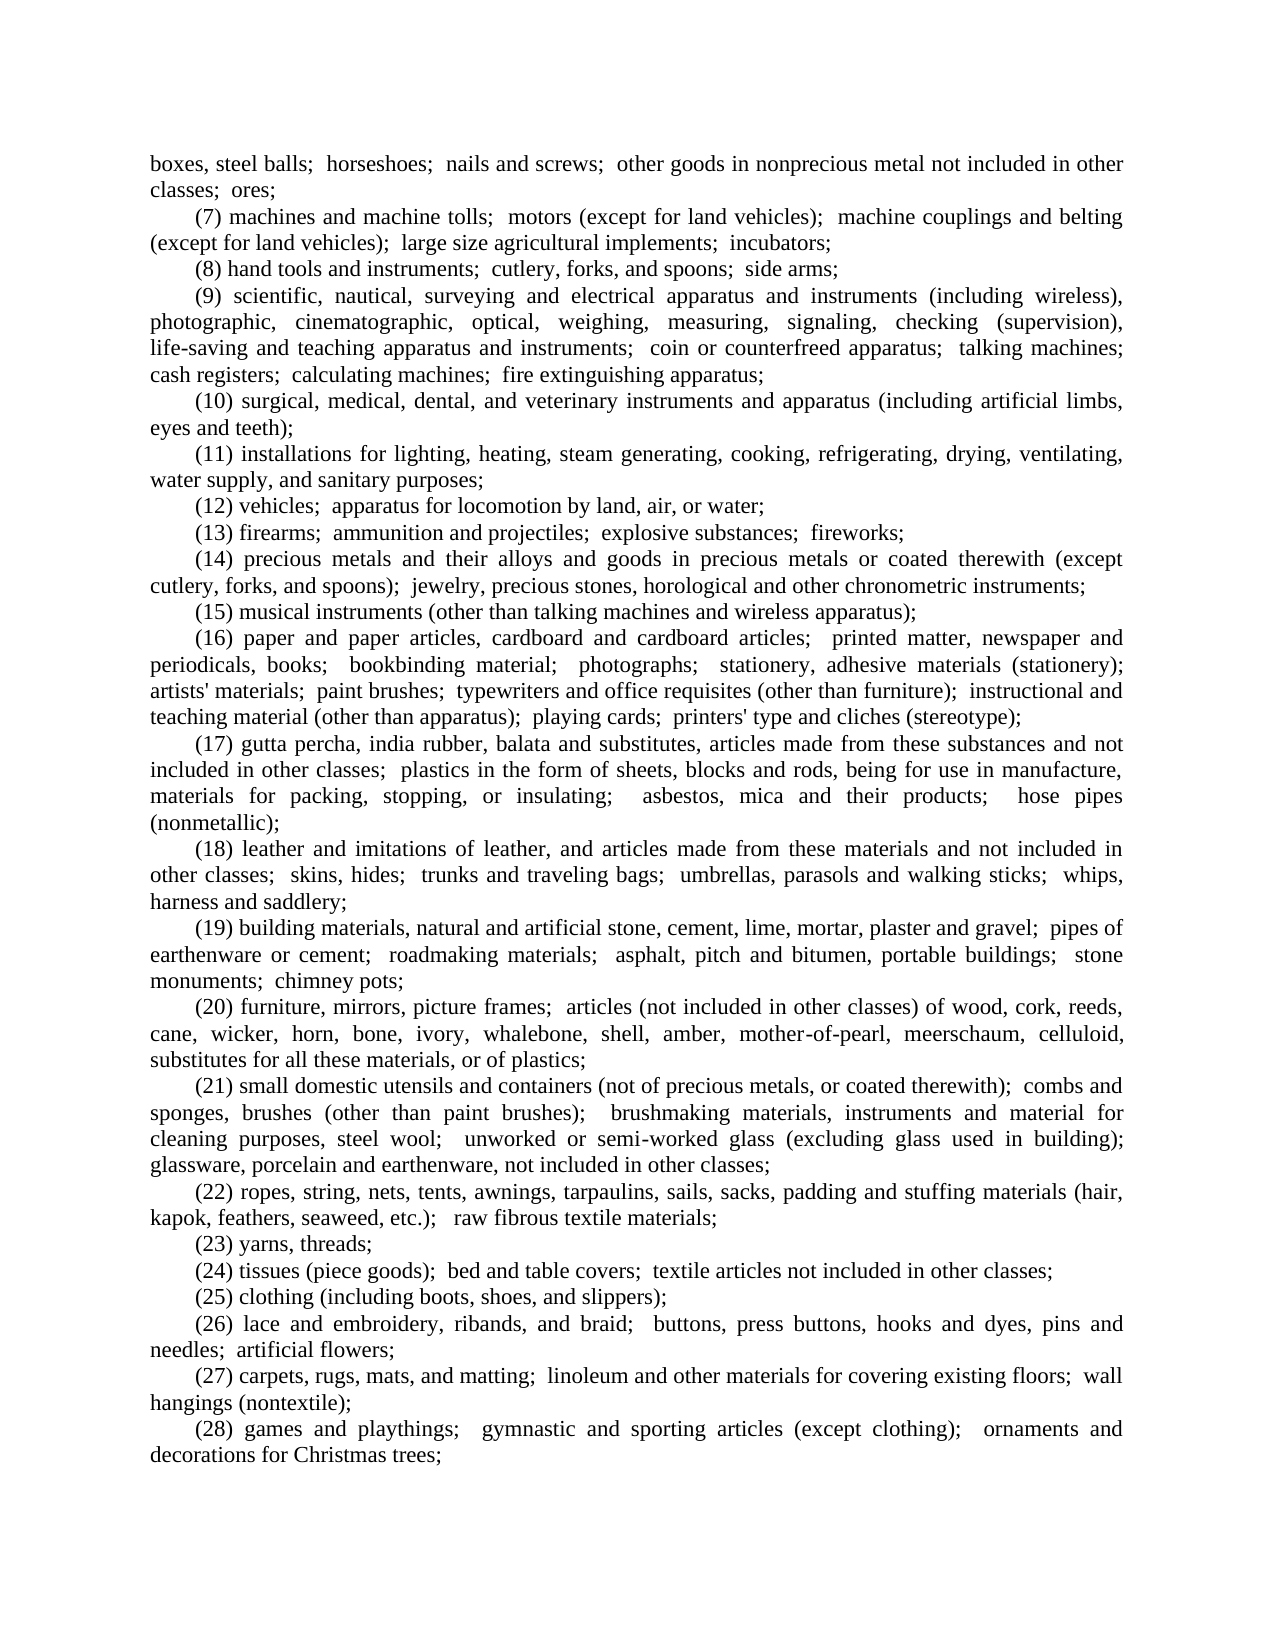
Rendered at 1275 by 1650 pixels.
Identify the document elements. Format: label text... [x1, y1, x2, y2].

text (7) machines and machine tolls; motors (except for land vehicles); machine couplings and belting (except for land vehicles); large size agricultural implements; incubators; [150, 203, 1125, 255]
text (10) surgical, medical, dental, and veterinary instruments and apparatus (including artificial limbs, eyes and teeth); [150, 387, 1125, 440]
text (26) lace and embroidery, ribands, and braid; buttons, press buttons, hooks and dyes, pins and needles; artificial flowers; [150, 1309, 1125, 1362]
text (8) hand tools and instruments; cutlery, forks, and spoons; side arms; [150, 255, 1125, 282]
text (9) scientific, nautical, surveying and electrical apparatus and instruments (including wireless), photographic, cinematographic, optical, weighing, measuring, signaling, checking (supervision), life-saving and teaching apparatus and instruments; coin or counterfreed apparatus; talking machines; cash registers; calculating machines; fire extinguishing apparatus; [150, 282, 1125, 387]
text (28) games and playthings; gymnastic and sporting articles (except clothing); ornaments and decorations for Christmas trees; [150, 1415, 1125, 1468]
text (13) firearms; ammunition and projectiles; explosive substances; fireworks; [150, 519, 1125, 545]
text (17) gutta percha, india rubber, balata and substitutes, articles made from these substances and not included in other classes; plastics in the form of sheets, blocks and rods, being for use in manufacture, materials for packing, stopping, or insulating; asbestos, mica and their products; hose pipes (nonmetallic); [150, 730, 1125, 835]
text (22) ropes, string, nets, tents, awnings, tarpaulins, sails, sacks, padding and stuffing materials (hair, kapok, feathers, seaweed, etc.); raw fibrous textile materials; [150, 1178, 1125, 1231]
text (19) building materials, natural and artificial stone, cement, lime, mortar, plaster and gravel; pipes of earthenware or cement; roadmaking materials; asphalt, pitch and bitumen, portable buildings; stone monuments; chimney pots; [150, 914, 1125, 993]
text (14) precious metals and their alloys and goods in precious metals or coated therewith (except cutlery, forks, and spoons); jewelry, precious stones, horological and other chronometric instruments; [150, 545, 1125, 598]
text (16) paper and paper articles, cardboard and cardboard articles; printed matter, newspaper and periodicals, books; bookbinding material; photographs; stationery, adhesive materials (stationery); artists' materials; paint brushes; typewriters and office requisites (other than furniture); instructional and teaching material (other than apparatus); playing cards; printers' type and cliches (stereotype); [150, 624, 1125, 730]
text (11) installations for lighting, heating, steam generating, cooking, refrigerating, drying, ventilating, water supply, and sanitary purposes; [150, 440, 1125, 493]
text (24) tissues (piece goods); bed and table covers; textile articles not included in other classes; [150, 1257, 1125, 1283]
text (18) leather and imitations of leather, and articles made from these materials and not included in other classes; skins, hides; trunks and traveling bags; umbrellas, parasols and walking sticks; whips, harness and saddlery; [150, 835, 1125, 914]
text (21) small domestic utensils and containers (not of precious metals, or coated therewith); combs and sponges, brushes (other than paint brushes); brushmaking materials, instruments and material for cleaning purposes, steel wool; unworked or semi-worked glass (excluding glass used in building); glassware, porcelain and earthenware, not included in other classes; [150, 1072, 1125, 1178]
text (23) yarns, threads; [150, 1231, 1125, 1257]
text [150, 150, 1125, 203]
text (25) clothing (including boots, shoes, and slippers); [150, 1283, 1125, 1309]
text (12) vehicles; apparatus for locomotion by land, air, or water; [150, 493, 1125, 519]
text (15) musical instruments (other than talking machines and wireless apparatus); [150, 598, 1125, 624]
text (27) carpets, rugs, mats, and matting; linoleum and other materials for covering existing floors; wall hangings (nontextile); [150, 1362, 1125, 1415]
text (20) furniture, mirrors, picture frames; articles (not included in other classes) of wood, cork, reeds, cane, wicker, horn, bone, ivory, whalebone, shell, amber, mother-of-pearl, meerschaum, celluloid, substitutes for all these materials, or of plastics; [150, 993, 1125, 1072]
